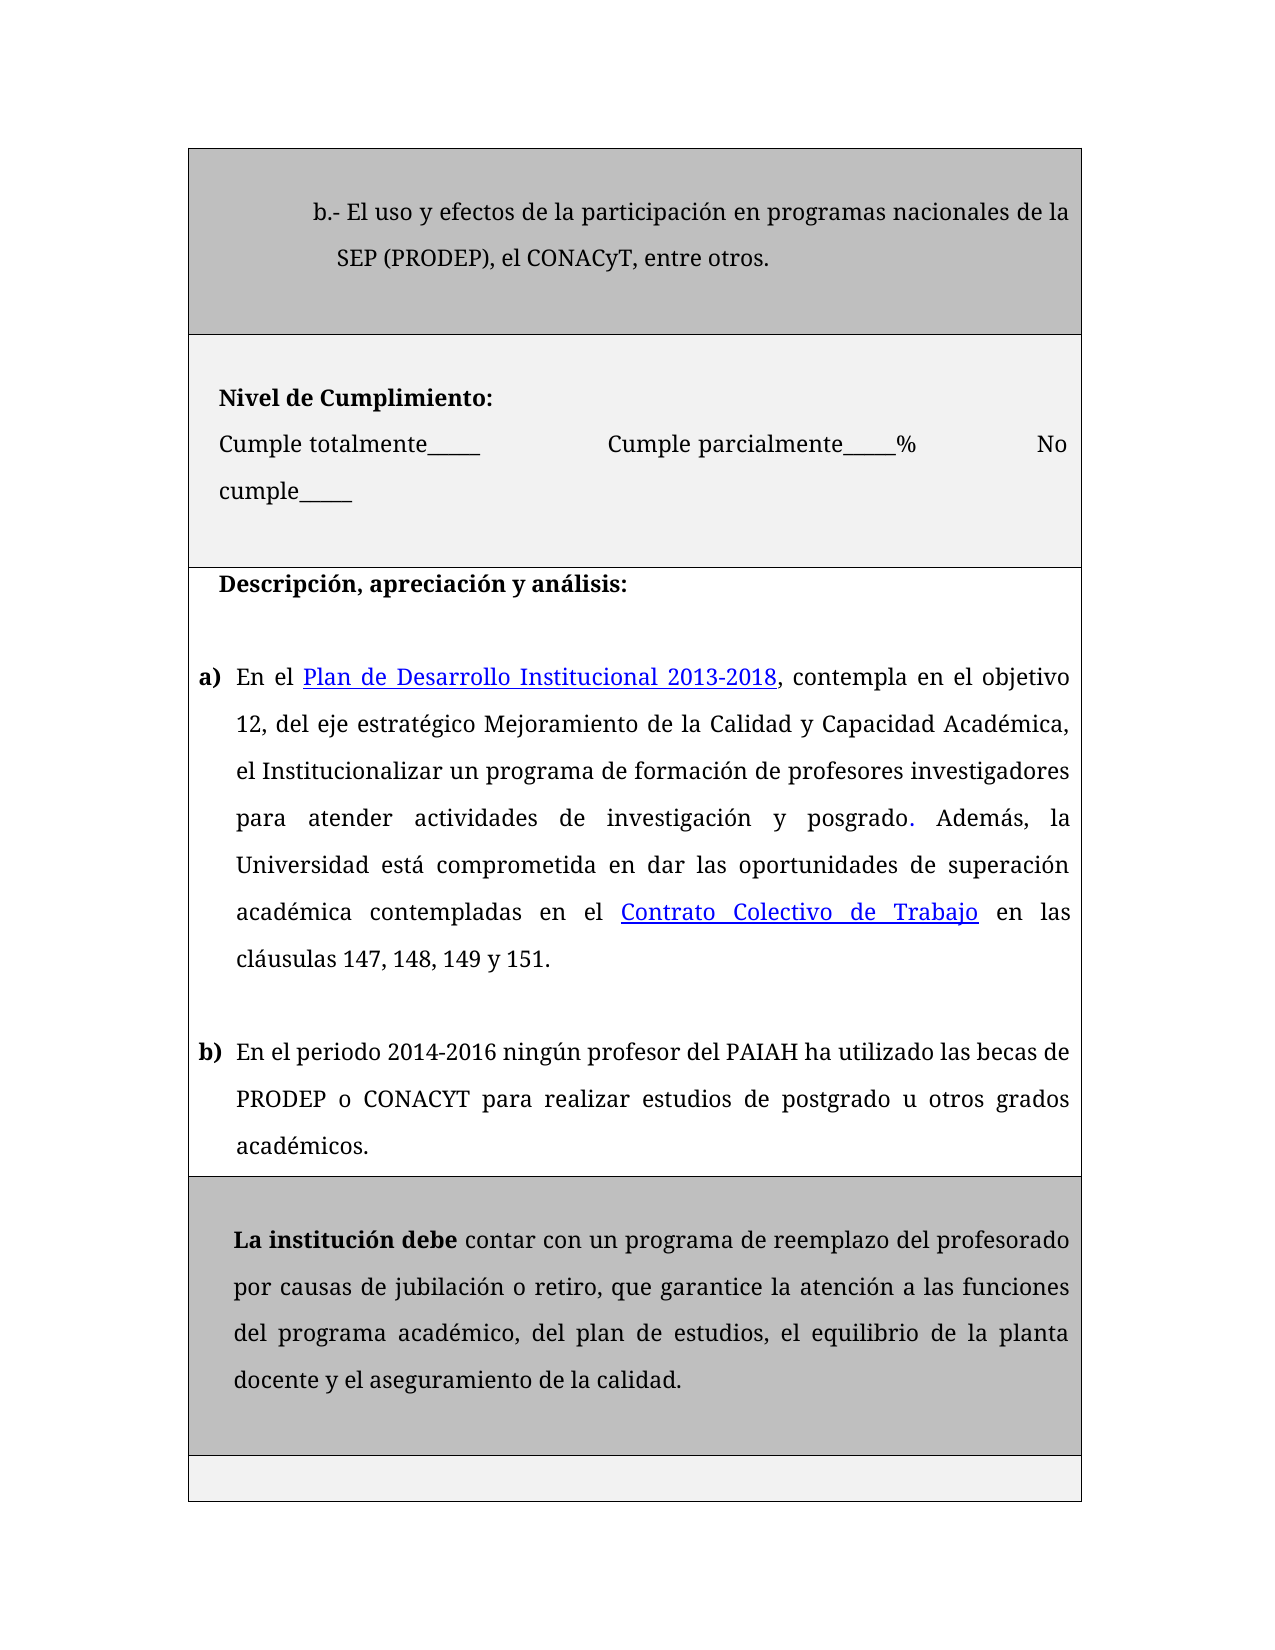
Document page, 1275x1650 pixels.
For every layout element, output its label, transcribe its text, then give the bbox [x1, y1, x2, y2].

table_cell Nivel de Cumplimiento: Cumple totalmente_____ Cumple parcialmente_____% No cumple_____ [189, 335, 1081, 567]
table_cell Descripción, apreciación y análisis: En el Plan de Desarrollo Institucional 2013-2018, contempla en el objetivo 12, del eje estratégico Mejoramiento de la Calidad y Capacidad Académica, el Institucionalizar un programa de formación de profesores investigadores para atender actividades de investigación y posgrado. Además, la Universidad está comprometida en dar las oportunidades de superación académica contempladas en el Contrato Colectivo de Trabajo en las cláusulas 147, 148, 149 y 151. En el periodo 2014-2016 ningún profesor del PAIAH ha utilizado las becas de PRODEP o CONACYT para realizar estudios de postgrado u otros grados académicos. [189, 568, 1081, 1176]
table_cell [189, 1456, 1081, 1501]
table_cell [189, 149, 1081, 334]
table_cell La institución debe contar con un programa de reemplazo del profesorado por causas de jubilación o retiro, que garantice la atención a las funciones del programa académico, del plan de estudios, el equilibrio de la planta docente y el aseguramiento de la calidad. [189, 1177, 1081, 1455]
